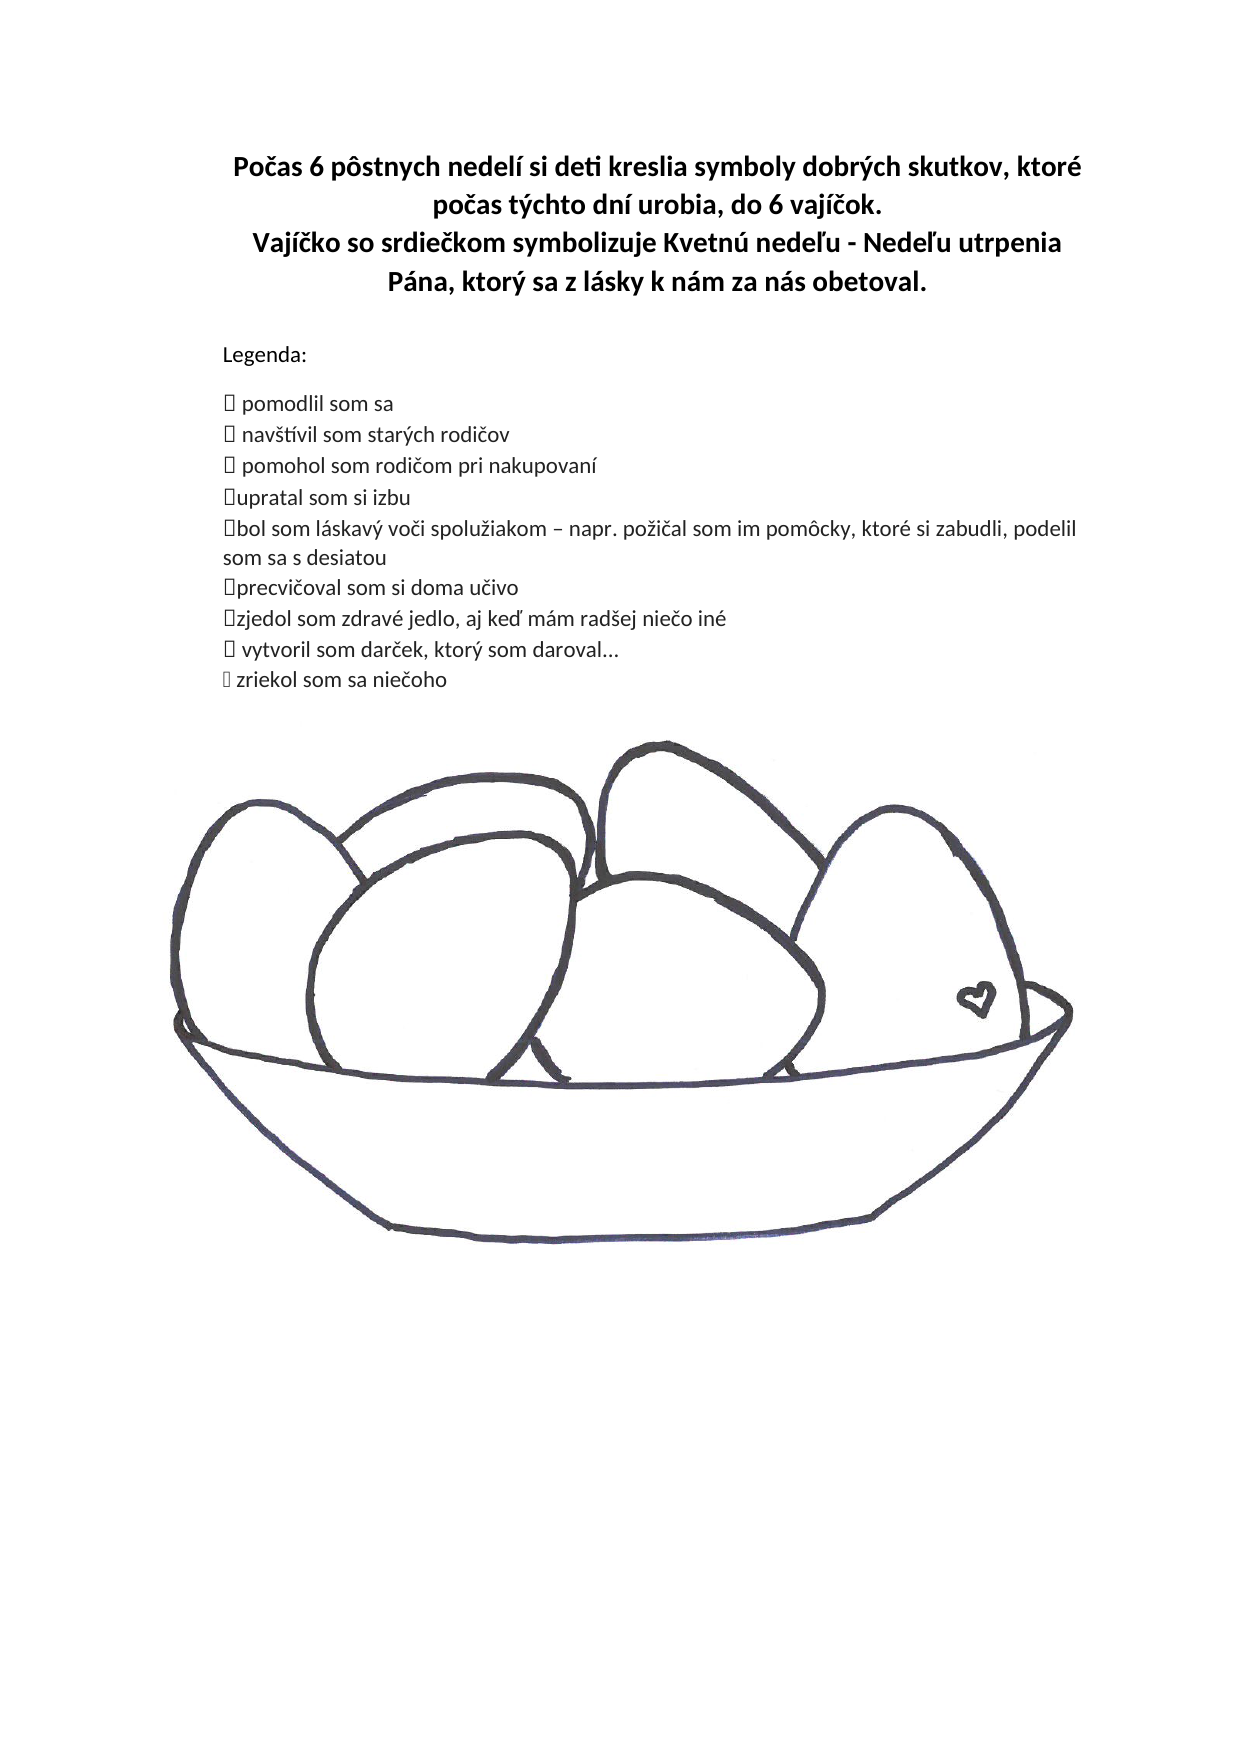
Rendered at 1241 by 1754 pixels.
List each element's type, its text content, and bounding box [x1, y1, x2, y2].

list Počas 6 pôstnych nedelí si deti kreslia symboly dobrých skutkov, ktoré počas týchto dní urobia, do 6 vajíčok. [223, 148, 1093, 222]
text  pomodlil som sa [223, 387, 1093, 418]
list Vajíčko so srdiečkom symbolizuje Kvetnú nedeľu - Nedeľu utrpenia Pána, ktorý sa z lásky k nám za nás obetoval. [223, 224, 1093, 298]
text upratal som si izbu [223, 480, 1093, 512]
text  pomohol som rodičom pri nakupovaní [223, 449, 1093, 480]
text  vytvoril som darček, ktorý som daroval... zriekol som sa niečoho [223, 633, 1093, 693]
text bol som láskavý voči spolužiakom – napr. požičal som im pomôcky, ktoré si zabudli, podelil som sa s desiatou [223, 512, 1093, 571]
text zjedol som zdravé jedlo, aj keď mám radšej niečo iné [223, 602, 1093, 633]
list Legenda: [223, 340, 1093, 368]
text precvičoval som si doma učivo [223, 571, 1093, 602]
text  navštívil som starých rodičov [223, 418, 1093, 449]
